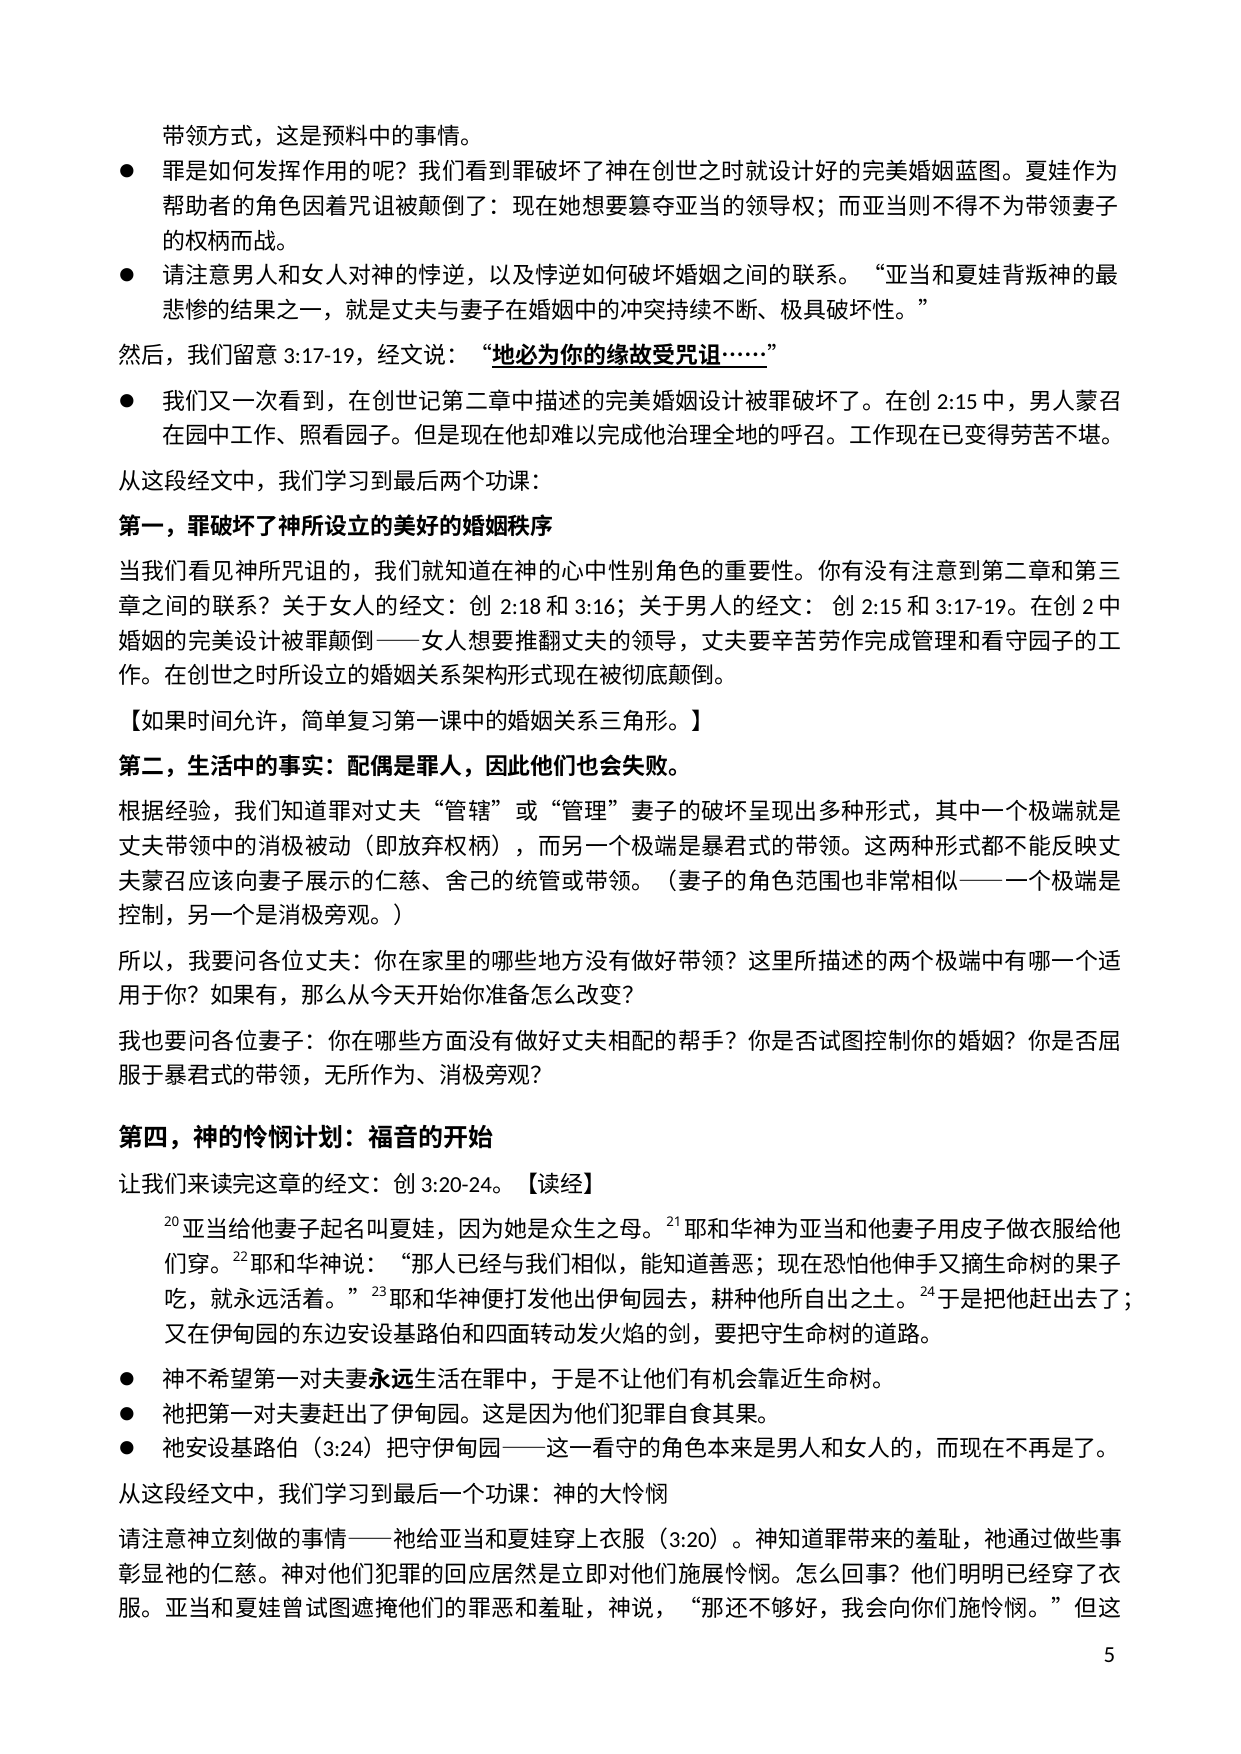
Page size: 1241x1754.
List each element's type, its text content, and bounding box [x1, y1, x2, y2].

text 【如果时间允许，简单复习第一课中的婚姻关系三角形。】 [118, 702, 1122, 736]
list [118, 118, 1122, 151]
list 神不希望第一对夫妻永远生活在罪中，于是不让他们有机会靠近生命树。 [118, 1361, 1122, 1394]
text 第一，罪破坏了神所设立的美好的婚姻秩序 [118, 508, 1122, 541]
list 我们又一次看到，在创世记第二章中描述的完美婚姻设计被罪破坏了。在创2:15中，男人蒙召在园中工作、照看园子。但是现在他却难以完成他治理全地的呼召。工作现在已变得劳苦不堪。 [118, 382, 1122, 451]
text 从这段经文中，我们学习到最后一个功课：神的大怜悯 [118, 1475, 1122, 1509]
text 当我们看见神所咒诅的，我们就知道在神的心中性别角色的重要性。你有没有注意到第二章和第三章之间的联系？关于女人的经文：创 2:18和3:16；关于男人的经文： 创2:15和3:17-19。在创2中婚姻的完美设计被罪颠倒——女人想要推翻丈夫的领导，丈夫要辛苦劳作完成管理和看守园子的工作。在创世之时所设立的婚姻关系架构形式现在被彻底颠倒。 [118, 553, 1122, 691]
subtitle 第四，神的怜悯计划：福音的开始 [118, 1117, 1122, 1153]
list 请注意男人和女人对神的悖逆，以及悖逆如何破坏婚姻之间的联系。“亚当和夏娃背叛神的最悲惨的结果之一，就是丈夫与妻子在婚姻中的冲突持续不断、极具破坏性。” [118, 257, 1122, 325]
text 从这段经文中，我们学习到最后两个功课： [118, 462, 1122, 496]
text 然后，我们留意3:17-19，经文说：“地必为你的缘故受咒诅……” [118, 337, 1122, 371]
text 第二，生活中的事实：配偶是罪人，因此他们也会失败。 [118, 748, 1122, 781]
text 根据经验，我们知道罪对丈夫“管辖”或“管理”妻子的破坏呈现出多种形式，其中一个极端就是丈夫带领中的消极被动（即放弃权柄），而另一个极端是暴君式的带领。这两种形式都不能反映丈夫蒙召应该向妻子展示的仁慈、舍己的统管或带领。（妻子的角色范围也非常相似——一个极端是控制，另一个是消极旁观。） [118, 793, 1122, 931]
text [118, 1521, 1122, 1623]
text 我也要问各位妻子：你在哪些方面没有做好丈夫相配的帮手？你是否试图控制你的婚姻？你是否屈服于暴君式的带领，无所作为、消极旁观？ [118, 1022, 1122, 1091]
text 让我们来读完这章的经文：创3:20-24。【读经】 [118, 1166, 1122, 1199]
list 祂安设基路伯（3:24）把守伊甸园——这一看守的角色本来是男人和女人的，而现在不再是了。 [118, 1430, 1122, 1463]
list 罪是如何发挥作用的呢？我们看到罪破坏了神在创世之时就设计好的完美婚姻蓝图。夏娃作为帮助者的角色因着咒诅被颠倒了：现在她想要篡夺亚当的领导权；而亚当则不得不为带领妻子的权柄而战。 [118, 153, 1122, 256]
text 20亚当给他妻子起名叫夏娃，因为她是众生之母。21耶和华神为亚当和他妻子用皮子做衣服给他们穿。22耶和华神说：“那人已经与我们相似，能知道善恶；现在恐怕他伸手又摘生命树的果子吃，就永远活着。”23耶和华神便打发他出伊甸园去，耕种他所自出之土。24于是把他赶出去了；又在伊甸园的东边安设基路伯和四面转动发火焰的剑，要把守生命树的道路。 [164, 1211, 1122, 1349]
list 祂把第一对夫妻赶出了伊甸园。这是因为他们犯罪自食其果。 [118, 1395, 1122, 1429]
text 所以，我要问各位丈夫：你在家里的哪些地方没有做好带领？这里所描述的两个极端中有哪一个适用于你？如果有，那么从今天开始你准备怎么改变？ [118, 942, 1122, 1011]
